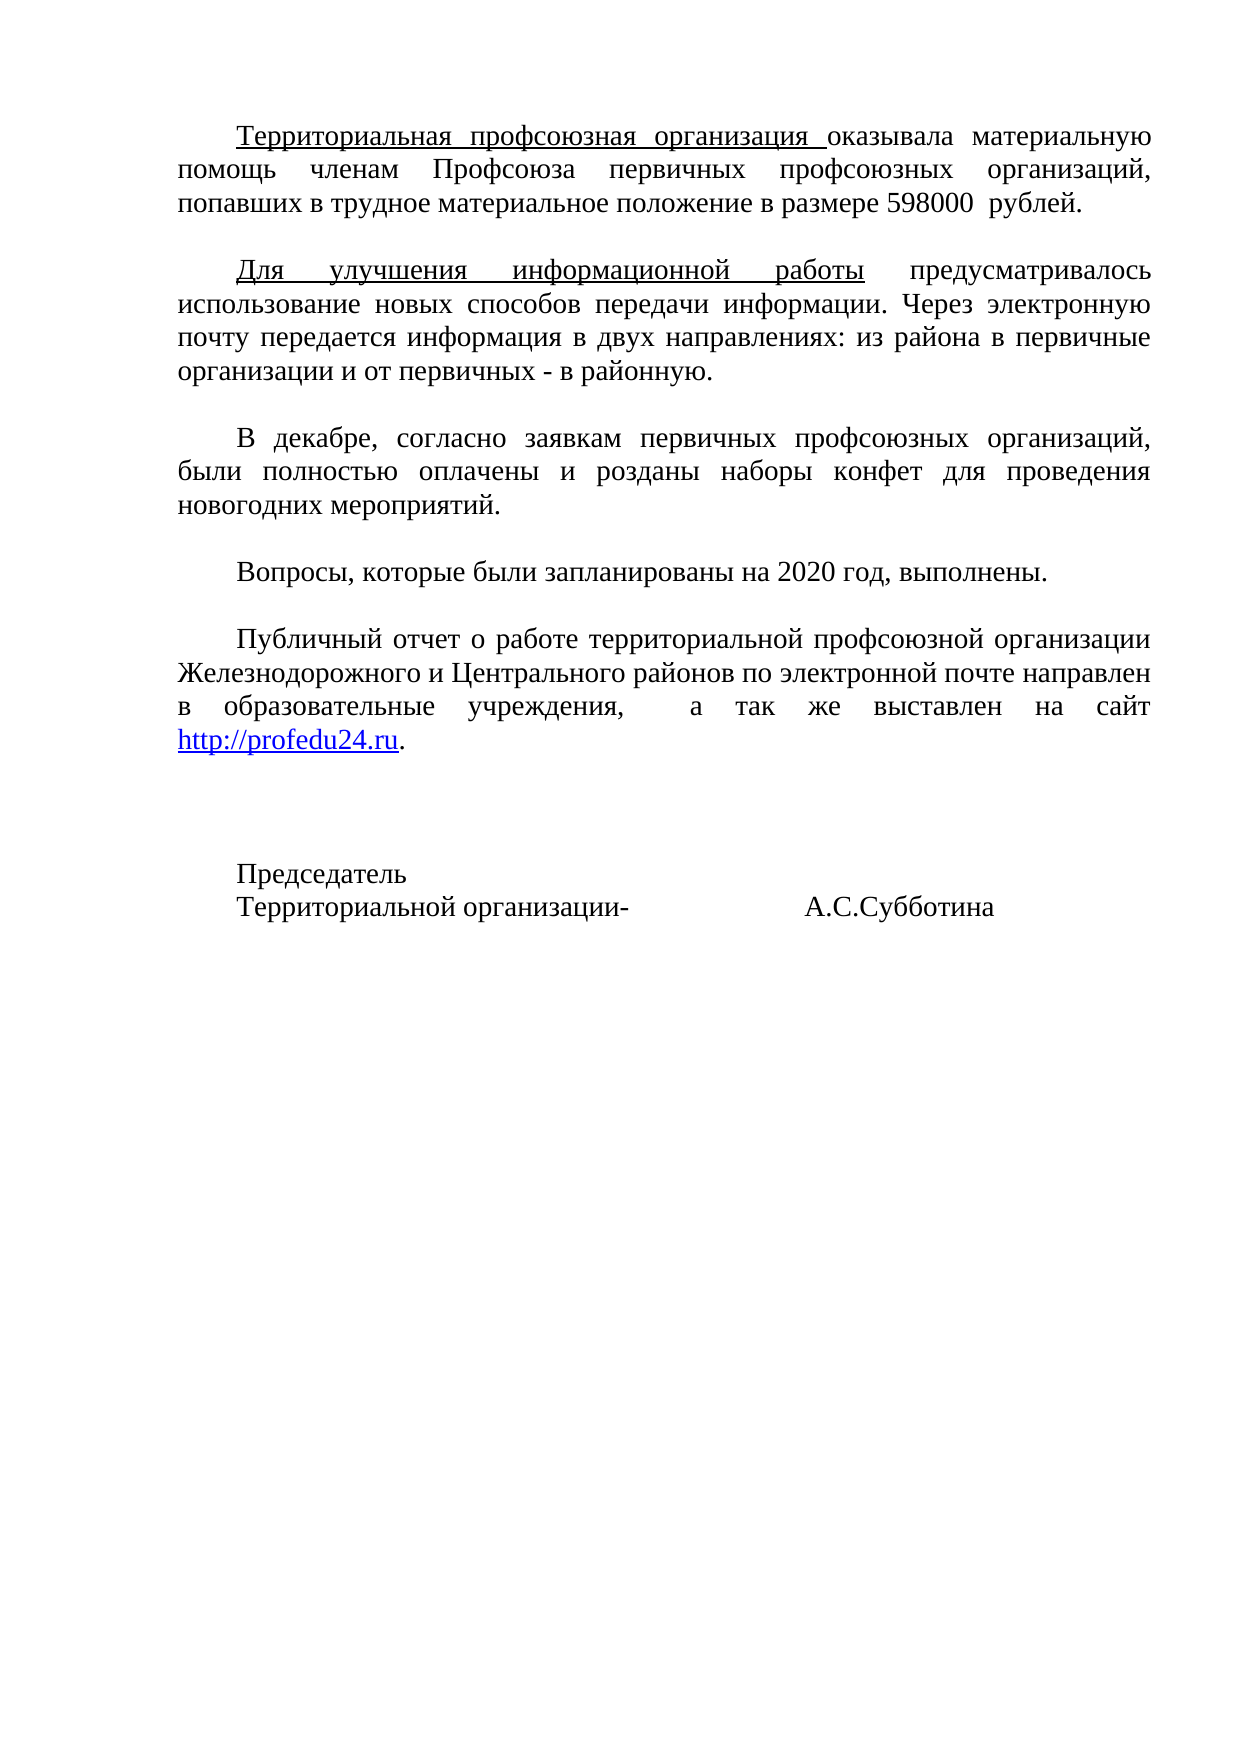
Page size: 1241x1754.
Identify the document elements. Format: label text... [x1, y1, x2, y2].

text Председатель [177, 856, 1152, 889]
text Публичный отчет о работе территориальной профсоюзной организации Железнодорожного и Центрального районов по электронной почте направлен в образовательные учреждения, а так же выставлен на сайт http://profedu24.ru. [177, 621, 1152, 755]
text Территориальной организации- А.С.Субботина [177, 889, 1152, 923]
text Вопросы, которые были запланированы на 2020 год, выполнены. [177, 554, 1152, 588]
text В декабре, согласно заявкам первичных профсоюзных организаций, были полностью оплачены и розданы наборы конфет для проведения новогодних мероприятий. [177, 420, 1152, 521]
text Территориальная профсоюзная организация оказывала материальную помощь членам Профсоюза первичных профсоюзных организаций, попавших в трудное материальное положение в размере 598000 рублей. [177, 118, 1152, 219]
text Для улучшения информационной работы предусматривалось использование новых способов передачи информации. Через электронную почту передается информация в двух направлениях: из района в первичные организации и от первичных - в районную. [177, 252, 1152, 386]
